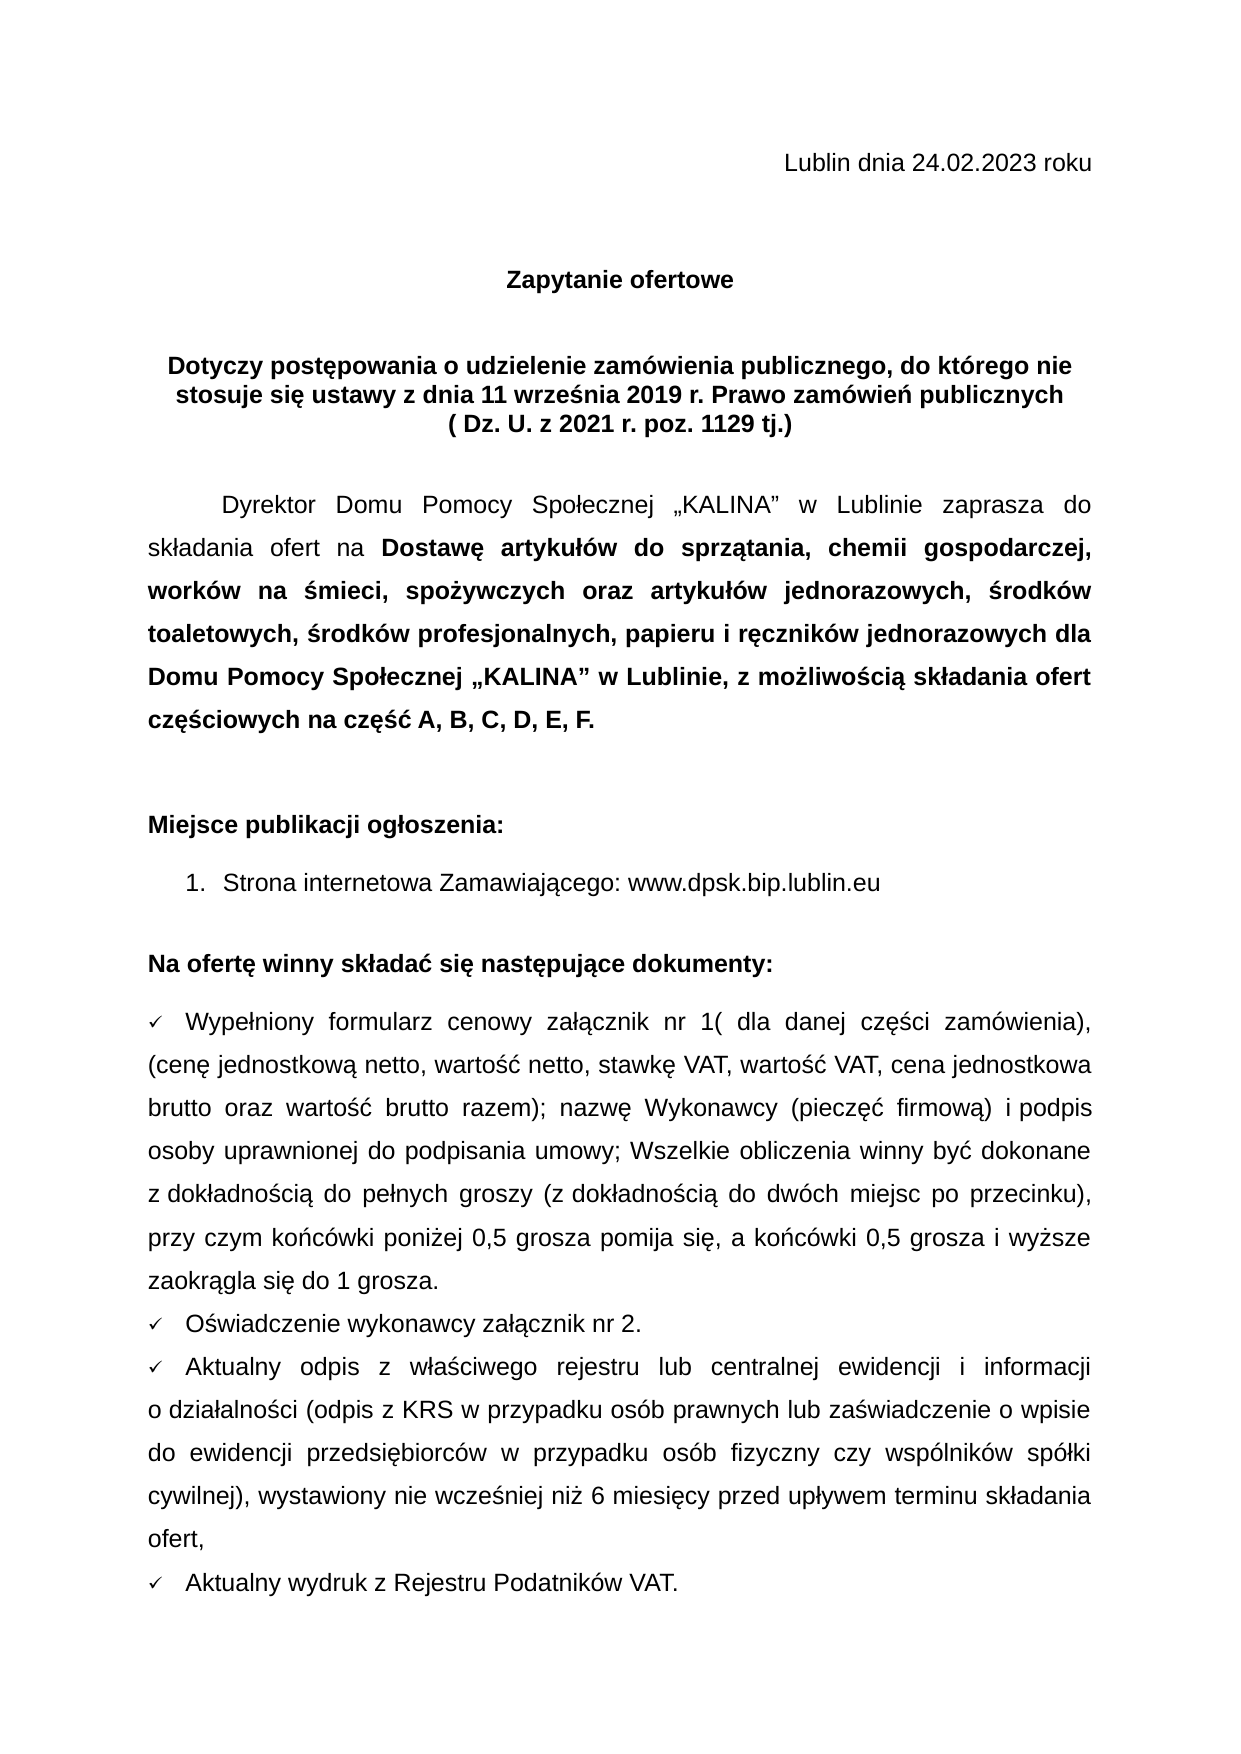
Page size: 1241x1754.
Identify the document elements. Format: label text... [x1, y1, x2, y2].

text Dotyczy postępowania o udzielenie zamówienia publicznego, do którego nie stosuje się ustawy z dnia 11 września 2019 r. Prawo zamówień publicznych ( Dz. U. z 2021 r. poz. 1129 tj.) [148, 351, 1093, 437]
list Wypełniony formularz cenowy załącznik nr 1( dla danej części zamówienia), (cenę jednostkową netto, wartość netto, stawkę VAT, wartość VAT, cena jednostkowa brutto oraz wartość brutto razem); nazwę Wykonawcy (pieczęć firmową) i podpis osoby uprawnionej do podpisania umowy; Wszelkie obliczenia winny być dokonane z dokładnością do pełnych groszy (z dokładnością do dwóch miejsc po przecinku), przy czym końcówki poniżej 0,5 grosza pomija się, a końcówki 0,5 grosza i wyższe zaokrągla się do 1 grosza. [148, 1007, 1093, 1294]
list Aktualny odpis z właściwego rejestru lub centralnej ewidencji i informacji o działalności (odpis z KRS w przypadku osób prawnych lub zaświadczenie o wpisie do ewidencji przedsiębiorców w przypadku osób fizyczny czy wspólników spółki cywilnej), wystawiony nie wcześniej niż 6 miesięcy przed upływem terminu składania ofert, [148, 1352, 1093, 1553]
list Aktualny wydruk z Rejestru Podatników VAT. [148, 1568, 1093, 1596]
list Oświadczenie wykonawcy załącznik nr 2. [148, 1309, 1093, 1338]
text Lublin dnia 24.02.2023 roku [148, 148, 1093, 176]
list Strona internetowa Zamawiającego: www.dpsk.bip.lublin.eu [185, 868, 1093, 897]
text Miejsce publikacji ogłoszenia: [148, 811, 1093, 839]
text Na ofertę winny składać się następujące dokumenty: [148, 949, 1093, 978]
text Dyrektor Domu Pomocy Społecznej „KALINA” w Lublinie zaprasza do składania ofert na Dostawę artykułów do sprzątania, chemii gospodarczej, worków na śmieci, spożywczych oraz artykułów jednorazowych, środków toaletowych, środków profesjonalnych, papieru i ręczników jednorazowych dla Domu Pomocy Społecznej „KALINA” w Lublinie, z możliwością składania ofert częściowych na część A, B, C, D, E, F. [148, 490, 1093, 734]
text Zapytanie ofertowe [148, 265, 1093, 294]
